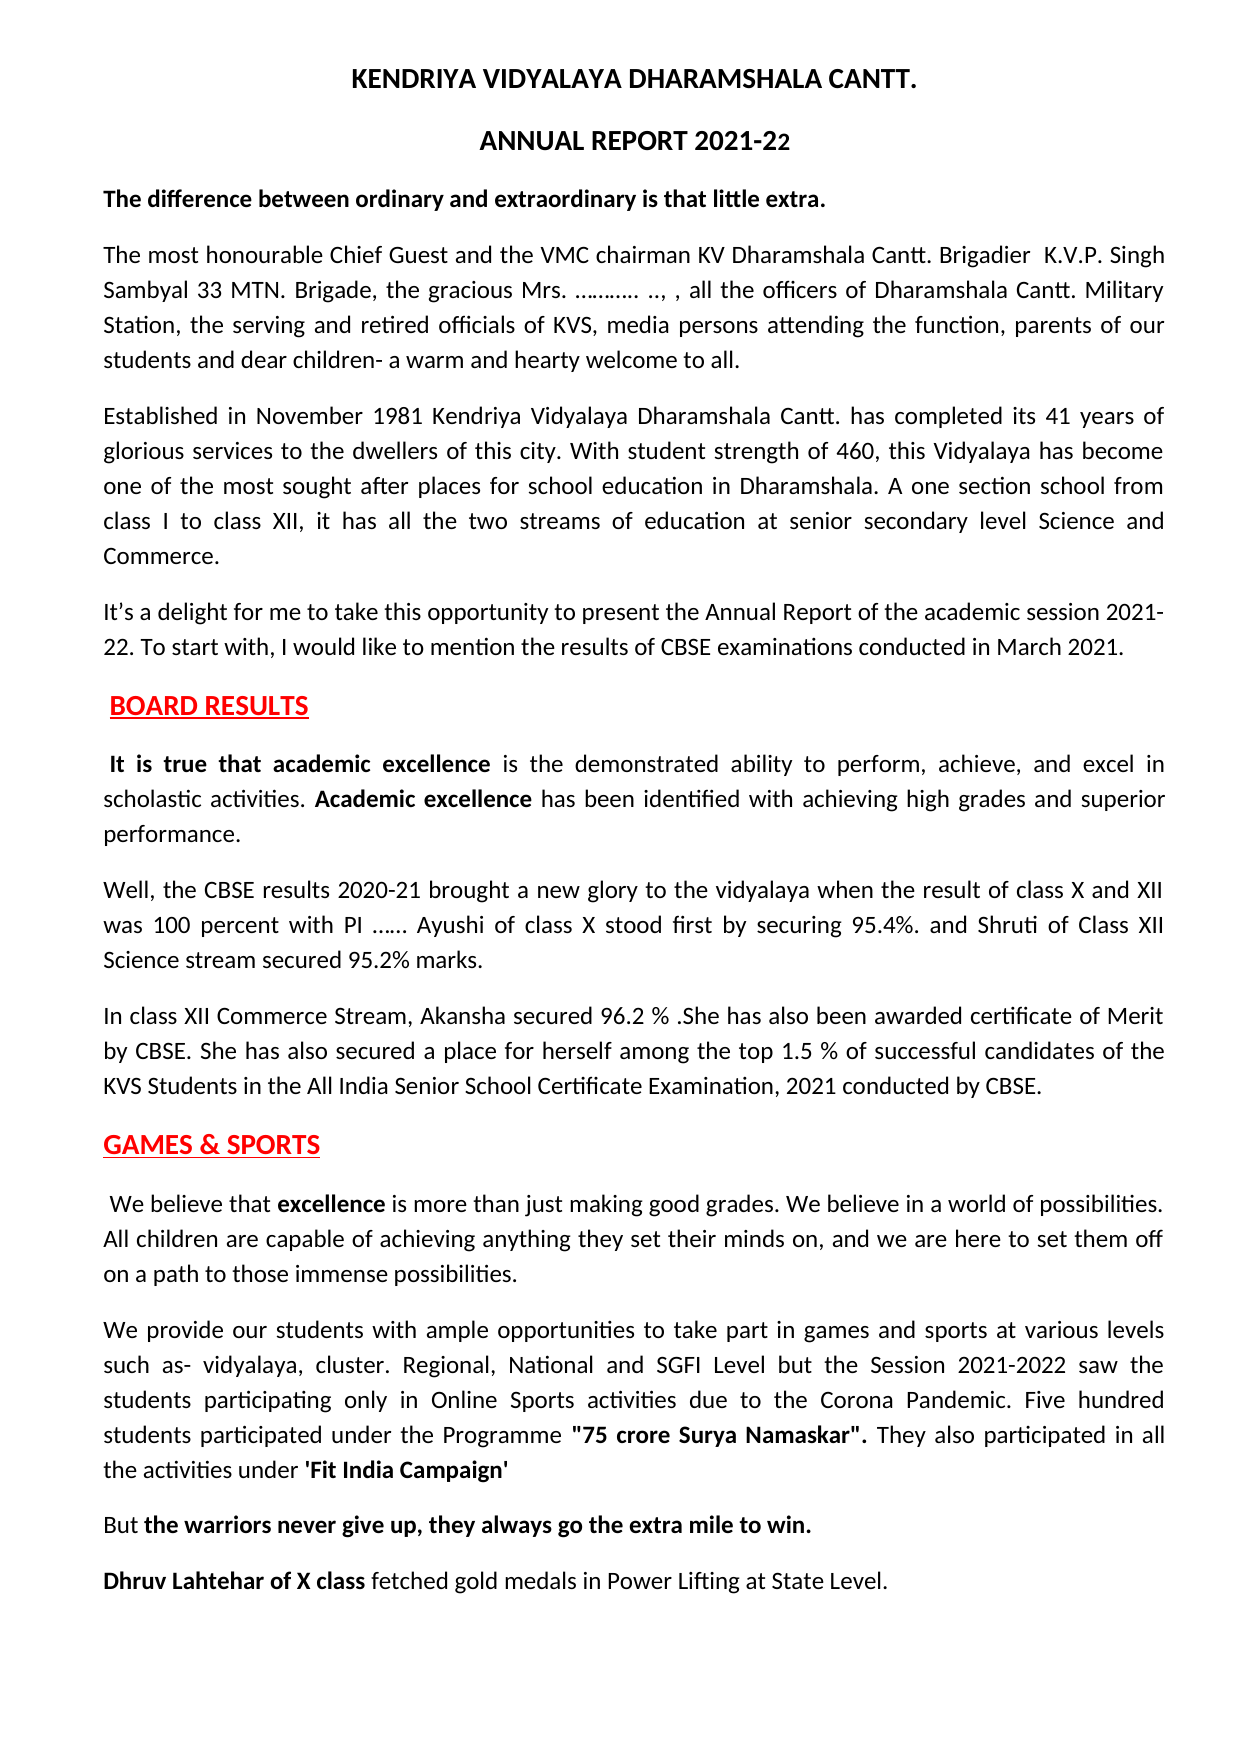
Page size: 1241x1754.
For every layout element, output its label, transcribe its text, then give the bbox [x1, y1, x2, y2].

text It is true that academic excellence is the demonstrated ability to perform, achieve, and excel in scholastic activities. Academic excellence has been identified with achieving high grades and superior performance. [103, 749, 1166, 849]
text But the warriors never give up, they always go the extra mile to win. [103, 1509, 1166, 1540]
text Dhruv Lahtehar of X class fetched gold medals in Power Lifting at State Level. [103, 1565, 1166, 1596]
text The most honourable Chief Guest and the VMC chairman KV Dharamshala Cantt. Brigadier K.V.P. Singh Sambyal 33 MTN. Brigade, the gracious Mrs. ……….. .., , all the officers of Dharamshala Cantt. Military Station, the serving and retired officials of KVS, media persons attending the function, parents of our students and dear children- a warm and hearty welcome to all. [103, 239, 1166, 375]
text We believe that excellence is more than just making good grades. We believe in a world of possibilities. All children are capable of achieving anything they set their minds on, and we are here to set them off on a path to those immense possibilities. [103, 1188, 1166, 1288]
text The difference between ordinary and extraordinary is that little extra. [103, 183, 1166, 214]
text ANNUAL REPORT 2021-22 [103, 122, 1166, 157]
text Well, the CBSE results 2020-21 brought a new glory to the vidyalaya when the result of class X and XII was 100 percent with PI …… Ayushi of class X stood first by securing 95.4%. and Shruti of Class XII Science stream secured 95.2% marks. [103, 874, 1166, 975]
text Established in November 1981 Kendriya Vidyalaya Dharamshala Cantt. has completed its 41 years of glorious services to the dwellers of this city. With student strength of 460, this Vidyalaya has become one of the most sought after places for school education in Dharamshala. A one section school from class I to class XII, it has all the two streams of education at senior secondary level Science and Commerce. [103, 400, 1166, 571]
text KENDRIYA VIDYALAYA DHARAMSHALA CANTT. [103, 60, 1166, 96]
text In class XII Commerce Stream, Akansha secured 96.2 % .She has also been awarded certificate of Merit by CBSE. She has also secured a place for herself among the top 1.5 % of successful candidates of the KVS Students in the All India Senior School Certificate Examination, 2021 conducted by CBSE. [103, 1000, 1166, 1101]
text BOARD RESULTS [103, 687, 1166, 722]
text We provide our students with ample opportunities to take part in games and sports at various levels such as- vidyalaya, cluster. Regional, National and SGFI Level but the Session 2021-2022 saw the students participating only in Online Sports activities due to the Corona Pandemic. Five hundred students participated under the Programme "75 crore Surya Namaskar". They also participated in all the activities under 'Fit India Campaign' [103, 1314, 1166, 1484]
text It’s a delight for me to take this opportunity to present the Annual Report of the academic session 2021-22. To start with, I would like to mention the results of CBSE examinations conducted in March 2021. [103, 596, 1166, 662]
text GAMES & SPORTS [103, 1126, 1166, 1162]
